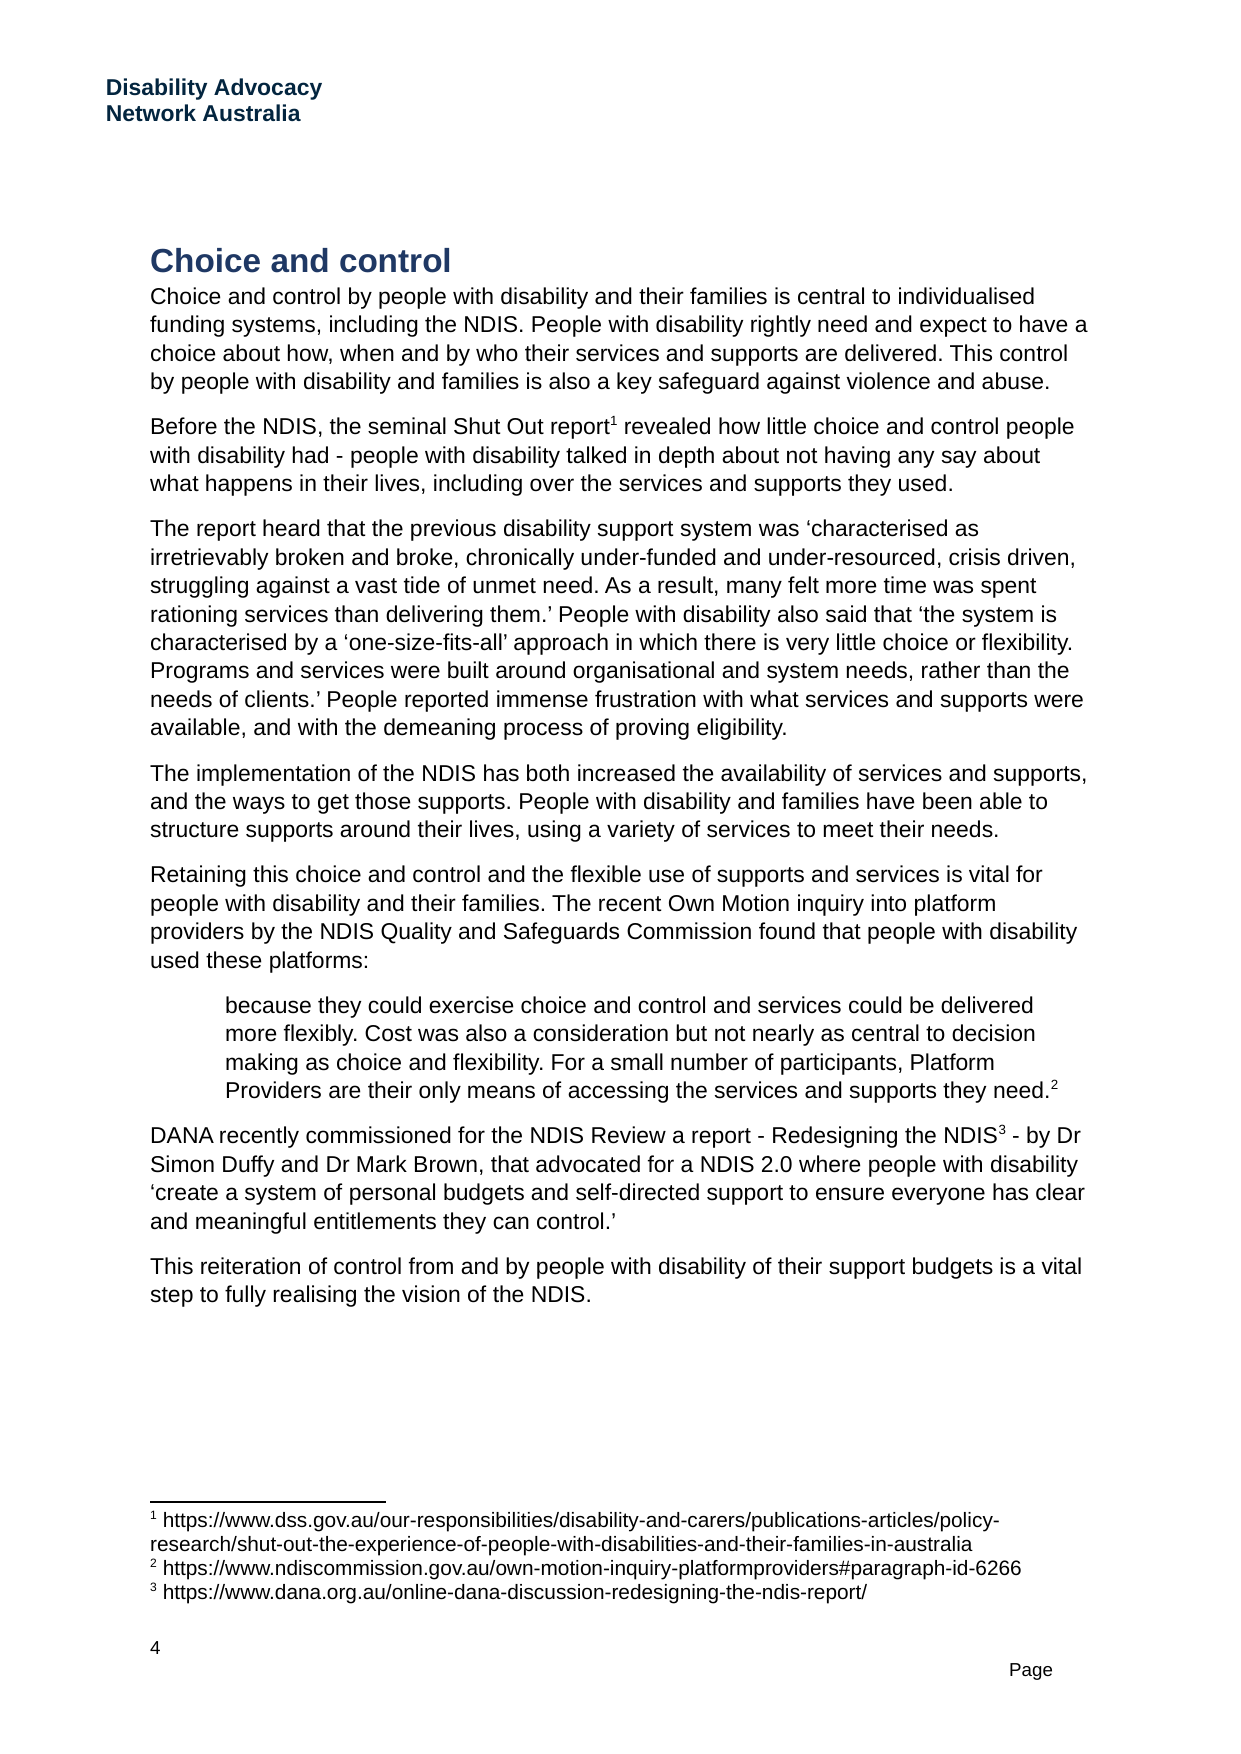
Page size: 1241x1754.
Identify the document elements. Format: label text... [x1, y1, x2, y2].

subtitle Choice and control [150, 241, 1090, 280]
text Retaining this choice and control and the flexible use of supports and services is vital for people with disability and their families. The recent Own Motion inquiry into platform providers by the NDIS Quality and Safeguards Commission found that people with disability used these platforms: [150, 861, 1090, 973]
text Before the NDIS, the seminal Shut Out report revealed how little choice and control people with disability had - people with disability talked in depth about not having any say about what happens in their lives, including over the services and supports they used. [150, 413, 1090, 497]
text This reiteration of control from and by people with disability of their support budgets is a vital step to fully realising the vision of the NDIS. [150, 1253, 1090, 1307]
text DANA recently commissioned for the NDIS Review a report - Redesigning the NDIS - by Dr Simon Duffy and Dr Mark Brown, that advocated for a NDIS 2.0 where people with disability ‘create a system of personal budgets and self-directed support to ensure everyone has clear and meaningful entitlements they can control.’ [150, 1122, 1090, 1234]
text because they could exercise choice and control and services could be delivered more flexibly. Cost was also a consideration but not nearly as central to decision making as choice and flexibility. For a small number of participants, Platform Providers are their only means of accessing the services and supports they need. [225, 992, 1090, 1103]
text The report heard that the previous disability support system was ‘characterised as irretrievably broken and broke, chronically under-funded and under-resourced, crisis driven, struggling against a vast tide of unmet need. As a result, many felt more time was spent rationing services than delivering them.’ People with disability also said that ‘the system is characterised by a ‘one-size-fits-all’ approach in which there is very little choice or flexibility. Programs and services were built around organisational and system needs, rather than the needs of clients.’ People reported immense frustration with what services and supports were available, and with the demeaning process of proving eligibility. [150, 515, 1090, 741]
text The implementation of the NDIS has both increased the availability of services and supports, and the ways to get those supports. People with disability and families have been able to structure supports around their lives, using a variety of services to meet their needs. [150, 759, 1090, 843]
text Choice and control by people with disability and their families is central to individualised funding systems, including the NDIS. People with disability rightly need and expect to have a choice about how, when and by who their services and supports are delivered. This control by people with disability and families is also a key safeguard against violence and abuse. [150, 283, 1090, 394]
